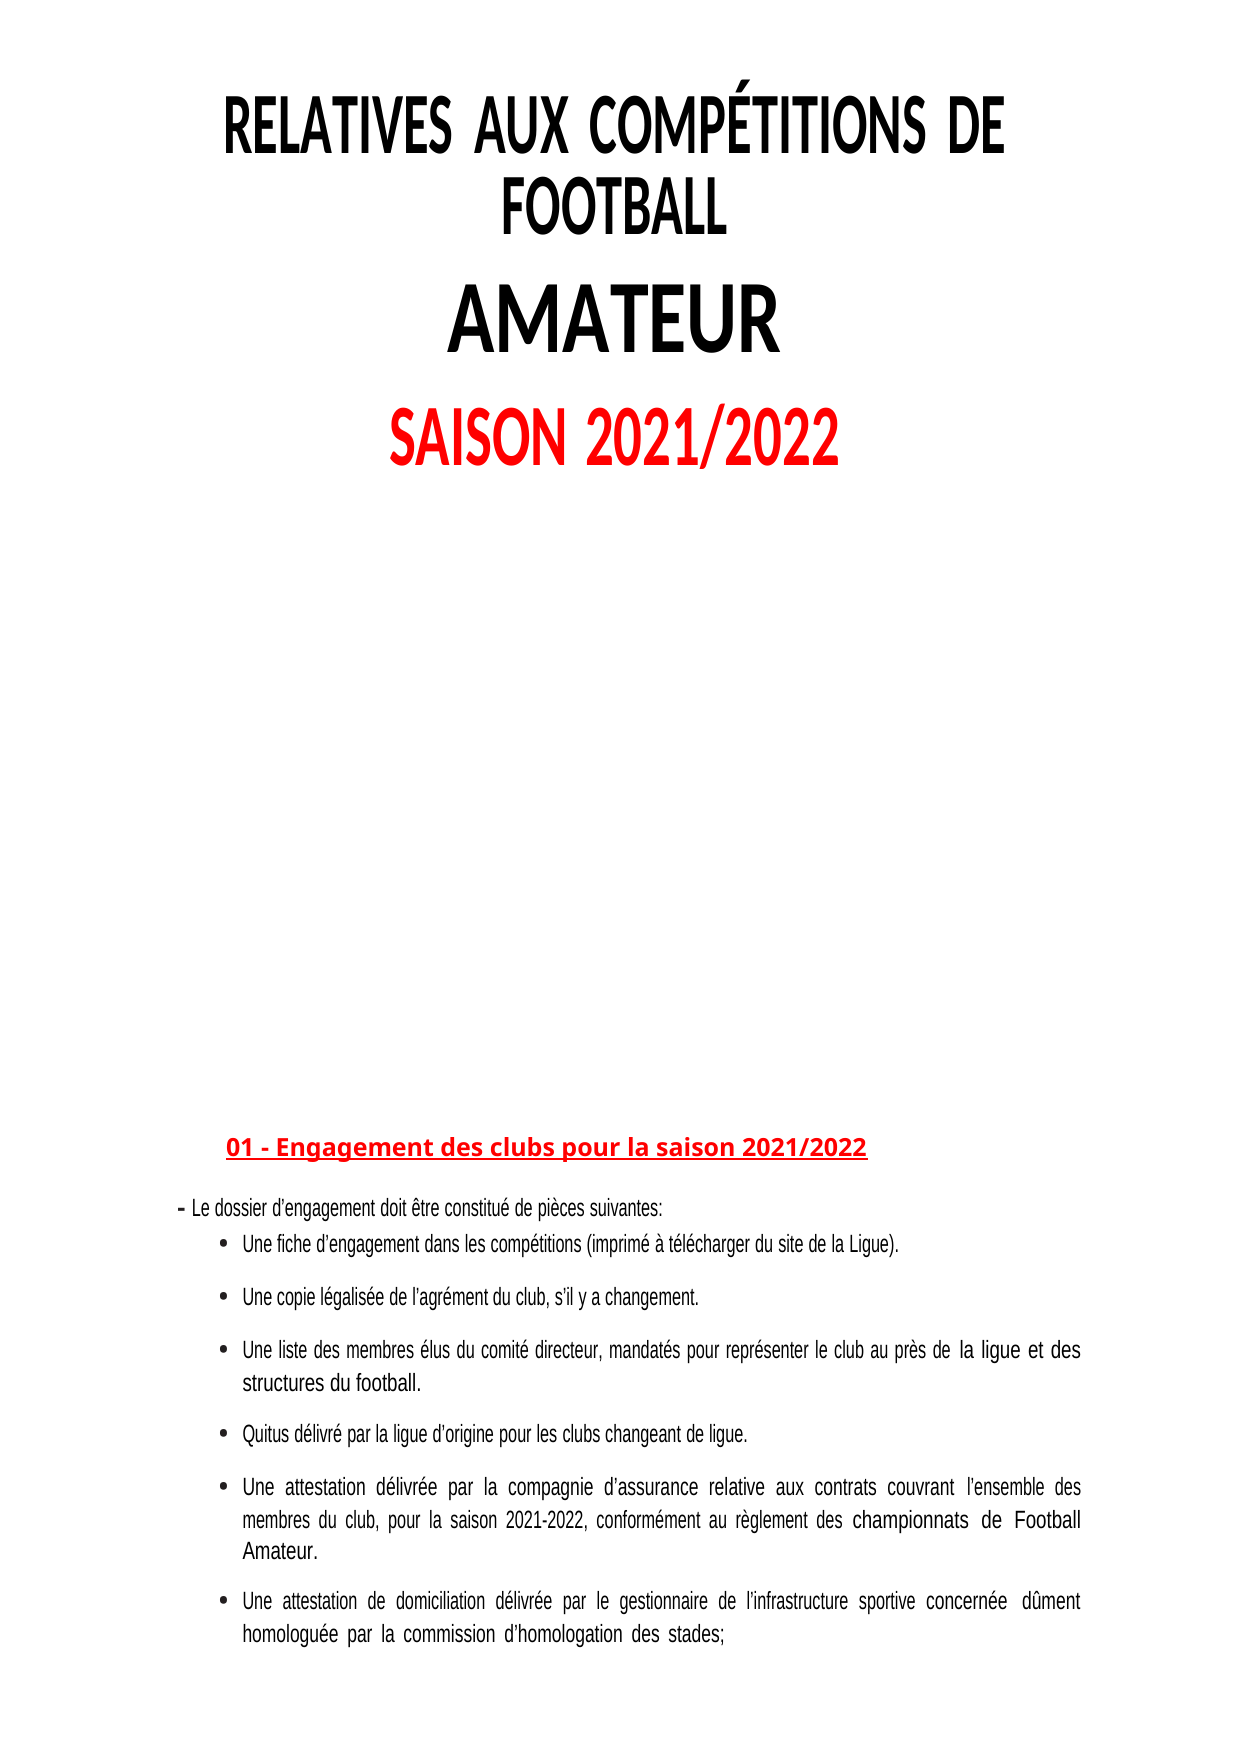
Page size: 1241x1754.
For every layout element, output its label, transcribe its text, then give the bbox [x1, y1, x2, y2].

text RELATIVES AUX COMPÉTITIONS DE FOOTBALL [149, 89, 1080, 251]
list Une fiche d’engagement dans les compétitions (imprimé à télécharger du site de la Ligue). [218, 1226, 1092, 1259]
list Une attestation de domiciliation délivrée par le gestionnaire de l’infrastructure sportive concernée dûment homologuée par la commission d’homologation des stades; [218, 1583, 1081, 1648]
text AMATEUR [149, 271, 1080, 373]
list Une attestation délivrée par la compagnie d’assurance relative aux contrats couvrant l’ensemble des membres du club, pour la saison 2021-2022, conformément au règlement des championnats de Football Amateur. [218, 1468, 1081, 1564]
list Une copie légalisée de l’agrément du club, s’il y a changement. [218, 1278, 1092, 1312]
list Le dossier d’engagement doit être constitué de pièces suivantes: [177, 1189, 1092, 1223]
list Quitus délivré par la ligue d’origine pour les clubs changeant de ligue. [218, 1415, 1092, 1449]
list Une liste des membres élus du comité directeur, mandatés pour représenter le club au près de la ligue et des structures du football. [218, 1331, 1081, 1396]
text SAISON 2021/2022 [149, 393, 1080, 484]
text 01 - Engagement des clubs pour la saison 2021/2022 [226, 1129, 1092, 1163]
